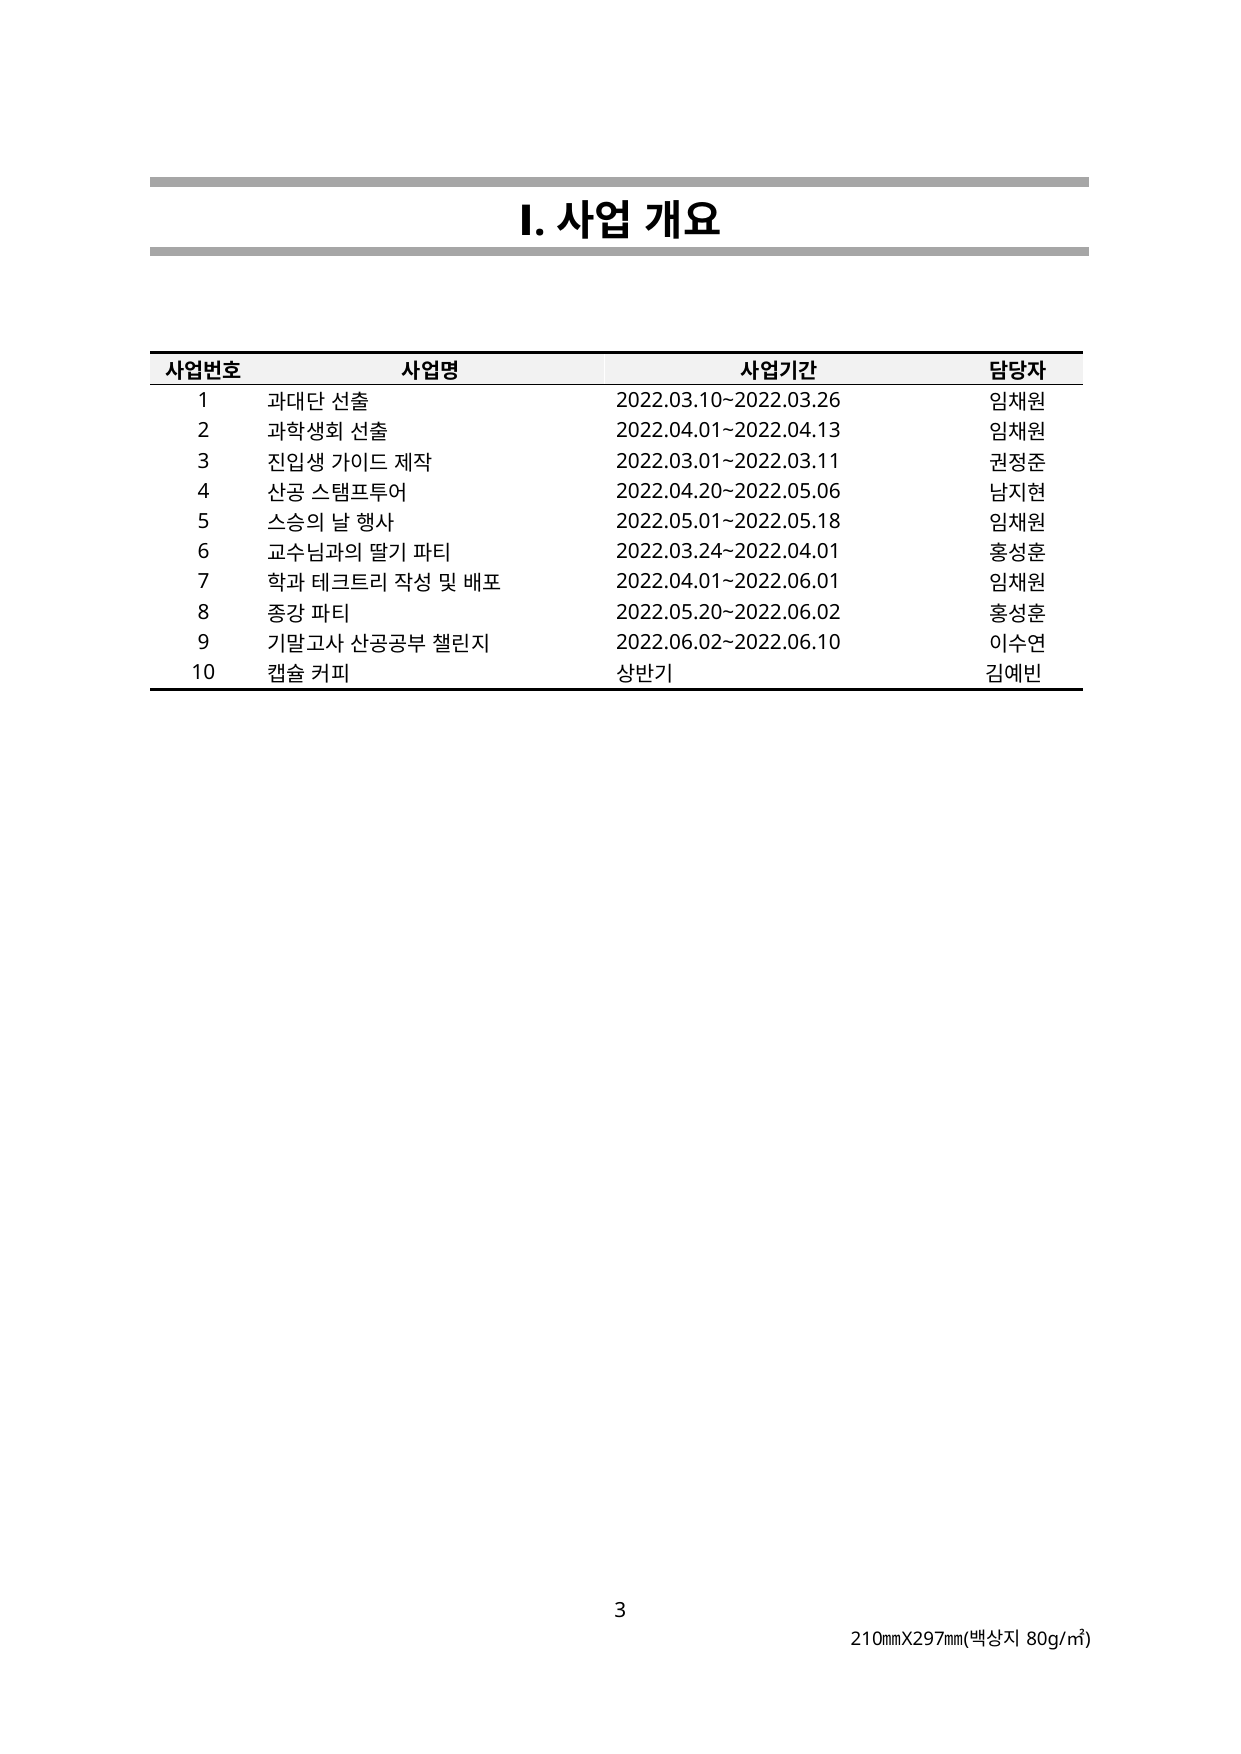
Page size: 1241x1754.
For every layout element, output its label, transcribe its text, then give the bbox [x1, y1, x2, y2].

table_cell 6 [150, 536, 256, 567]
table_header 사업번호 [150, 354, 256, 384]
table_cell 홍성훈 [953, 536, 1083, 567]
table_cell 2022.05.01~2022.05.18 [605, 506, 953, 536]
table_cell 임채원 [953, 506, 1083, 536]
table_cell 9 [150, 627, 256, 657]
table_cell 2022.03.01~2022.03.11 [605, 446, 953, 476]
table_cell 10 [150, 657, 256, 687]
table_cell 1 [150, 385, 256, 416]
table_cell 2 [150, 416, 256, 446]
table_cell 홍성훈 [953, 597, 1083, 627]
table_cell 3 [150, 446, 256, 476]
table_cell 임채원 [953, 385, 1083, 416]
table_cell 임채원 [953, 416, 1083, 446]
table_cell 학과 테크트리 작성 및 배포 [256, 567, 604, 597]
table_header Ⅰ. 사업 개요 [150, 187, 1089, 247]
table_cell 남지현 [953, 476, 1083, 506]
table_cell 2022.06.02~2022.06.10 [605, 627, 953, 657]
table_cell 기말고사 산공공부 챌린지 [256, 627, 604, 657]
table_cell 과대단 선출 [256, 385, 604, 416]
table_cell 2022.04.01~2022.06.01 [605, 567, 953, 597]
table_header 담당자 [953, 354, 1083, 384]
table_cell 2022.05.20~2022.06.02 [605, 597, 953, 627]
table_header 사업명 [256, 354, 604, 384]
table_cell 진입생 가이드 제작 [256, 446, 604, 476]
table_cell 7 [150, 567, 256, 597]
table_cell 산공 스탬프투어 [256, 476, 604, 506]
table_cell 교수님과의 딸기 파티 [256, 536, 604, 567]
table_cell 권정준 [953, 446, 1083, 476]
table_header 사업기간 [605, 354, 953, 384]
table_cell 캡슐 커피 [256, 657, 604, 687]
table_cell 2022.04.20~2022.05.06 [605, 476, 953, 506]
table_cell 2022.03.24~2022.04.01 [605, 536, 953, 567]
table_cell 2022.03.10~2022.03.26 [605, 385, 953, 416]
table_cell 과학생회 선출 [256, 416, 604, 446]
table_cell 4 [150, 476, 256, 506]
table_cell 김예빈 [953, 657, 1083, 687]
table_cell 5 [150, 506, 256, 536]
table_cell 상반기 [605, 657, 953, 687]
table_cell 2022.04.01~2022.04.13 [605, 416, 953, 446]
table_cell 이수연 [953, 627, 1083, 657]
table_cell 임채원 [953, 567, 1083, 597]
table_cell 종강 파티 [256, 597, 604, 627]
table_cell 8 [150, 597, 256, 627]
table_cell 스승의 날 행사 [256, 506, 604, 536]
